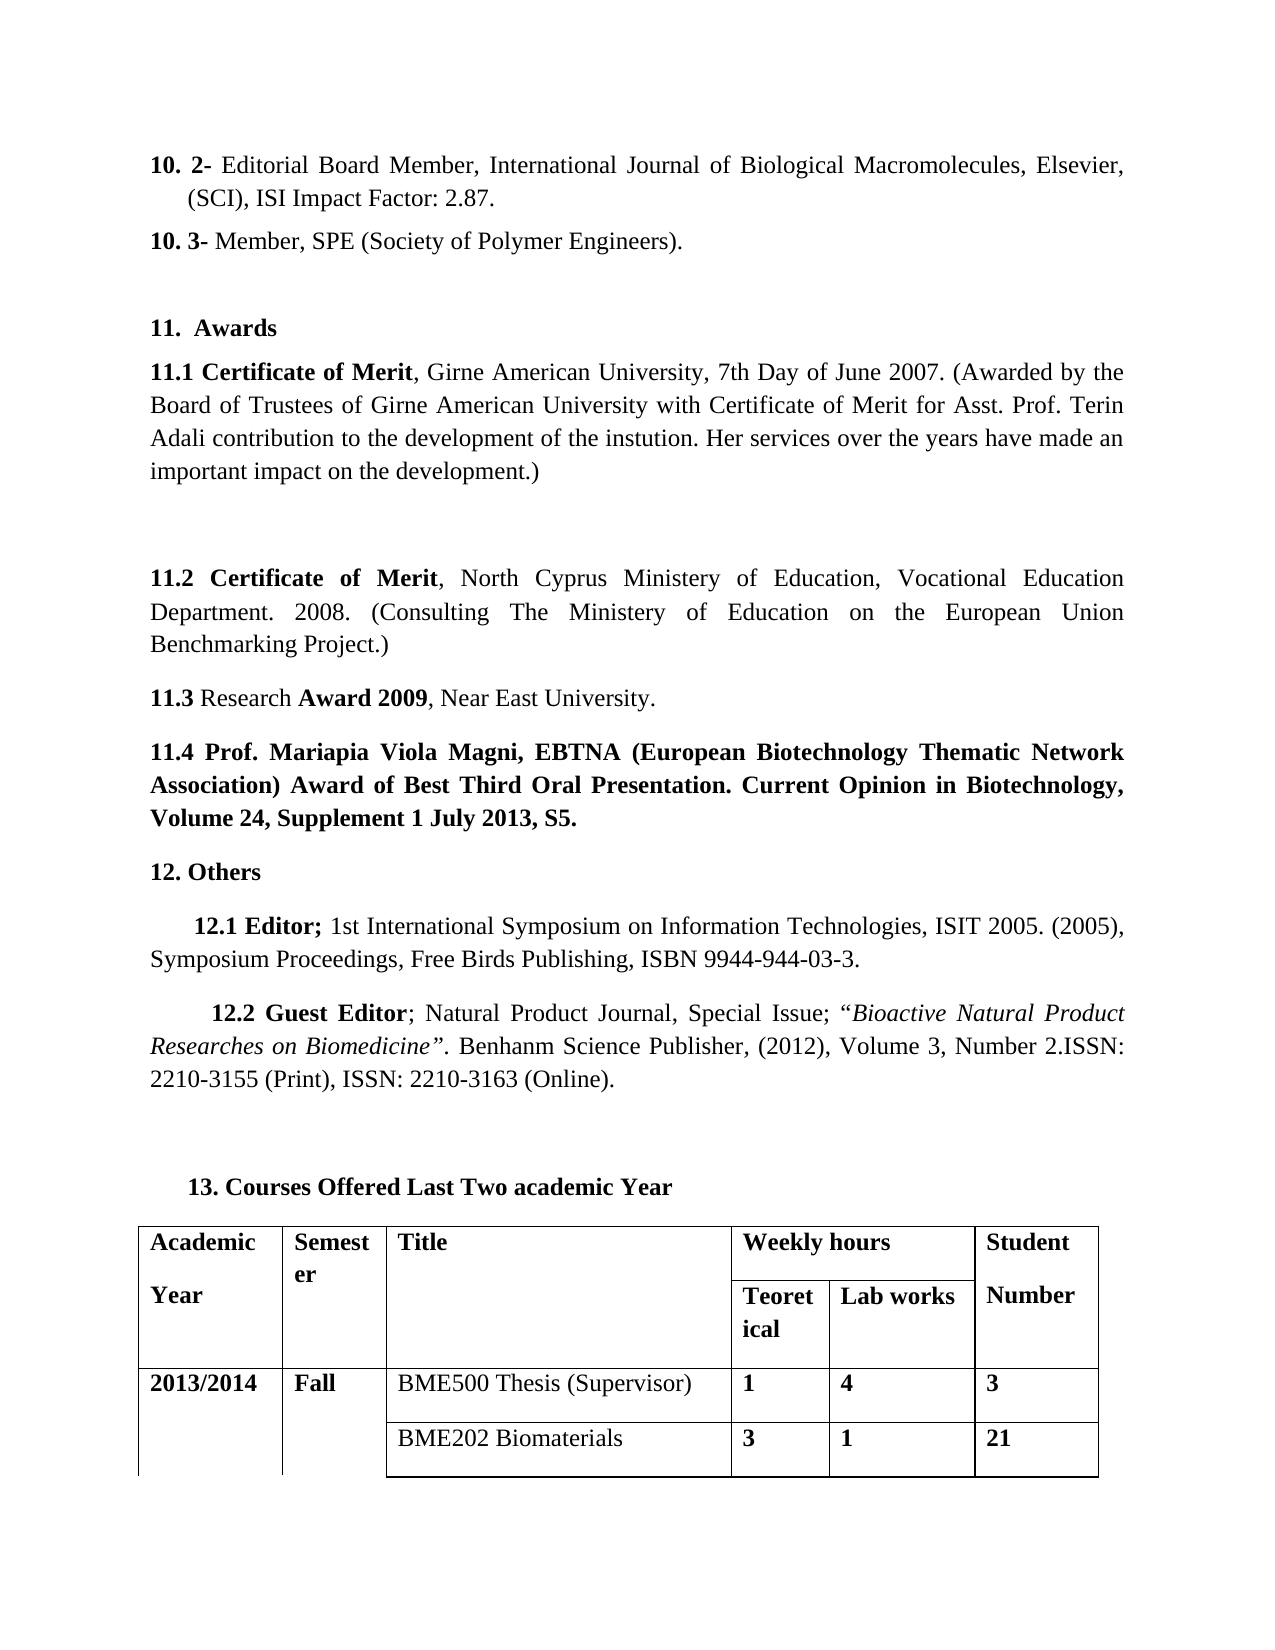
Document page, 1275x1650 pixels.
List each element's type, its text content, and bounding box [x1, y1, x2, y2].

table_header Weekly hours [732, 1227, 974, 1280]
text 11.3 Research Award 2009, Near East University. [150, 683, 1125, 712]
text 12.2 Guest Editor; Natural Product Journal, Special Issue; “Bioactive Natural Product Researches on Biomedicine”. Benhanm Science Publisher, (2012), Volume 3, Number 2.ISSN: 2210-3155 (Print), ISSN: 2210-3163 (Online). [150, 998, 1125, 1093]
table_cell Lab works [830, 1281, 974, 1367]
table_cell 3 [732, 1423, 829, 1476]
table_header Semester [283, 1227, 386, 1367]
table_header Student Number [976, 1227, 1098, 1367]
text 11.4 Prof. Mariapia Viola Magni, EBTNA (European Biotechnology Thematic Network Association) Award of Best Third Oral Presentation. Current Opinion in Biotechnology, Volume 24, Supplement 1 July 2013, S5. [150, 737, 1125, 832]
table_cell 2013/2014 [139, 1369, 283, 1476]
table_cell 1 [830, 1423, 974, 1476]
text 10. 2- Editorial Board Member, International Journal of Biological Macromolecules, Elsevier, (SCI), ISI Impact Factor: 2.87. [150, 150, 1125, 212]
table_header Title [387, 1227, 731, 1367]
text 12. Others [150, 857, 1125, 886]
text 12.1 Editor; 1st International Symposium on Information Technologies, ISIT 2005. (2005), Symposium Proceedings, Free Birds Publishing, ISBN 9944-944-03-3. [150, 911, 1125, 973]
table_cell 4 [830, 1369, 974, 1422]
table_cell BME500 Thesis (Supervisor) [387, 1369, 731, 1422]
table_cell 3 [976, 1369, 1098, 1422]
text 13. Courses Offered Last Two academic Year [187, 1172, 1125, 1200]
table_cell 1 [732, 1369, 829, 1422]
table_cell 21 [976, 1423, 1098, 1476]
table_cell BME202 Biomaterials [387, 1423, 731, 1476]
text 11. Awards [150, 313, 1125, 342]
text 11.2 Certificate of Merit, North Cyprus Ministery of Education, Vocational Education Department. 2008. (Consulting The Ministery of Education on the European Union Benchmarking Project.) [150, 563, 1125, 658]
table_cell Fall [283, 1369, 386, 1476]
text 11.1 Certificate of Merit, Girne American University, 7th Day of June 2007. (Awarded by the Board of Trustees of Girne American University with Certificate of Merit for Asst. Prof. Terin Adali contribution to the development of the instution. Her services over the years have made an important impact on the development.) [150, 357, 1125, 484]
table_cell Teoretical [732, 1281, 829, 1367]
table_header Academic Year [139, 1227, 282, 1367]
text 10. 3- Member, SPE (Society of Polymer Engineers). [150, 226, 1125, 255]
